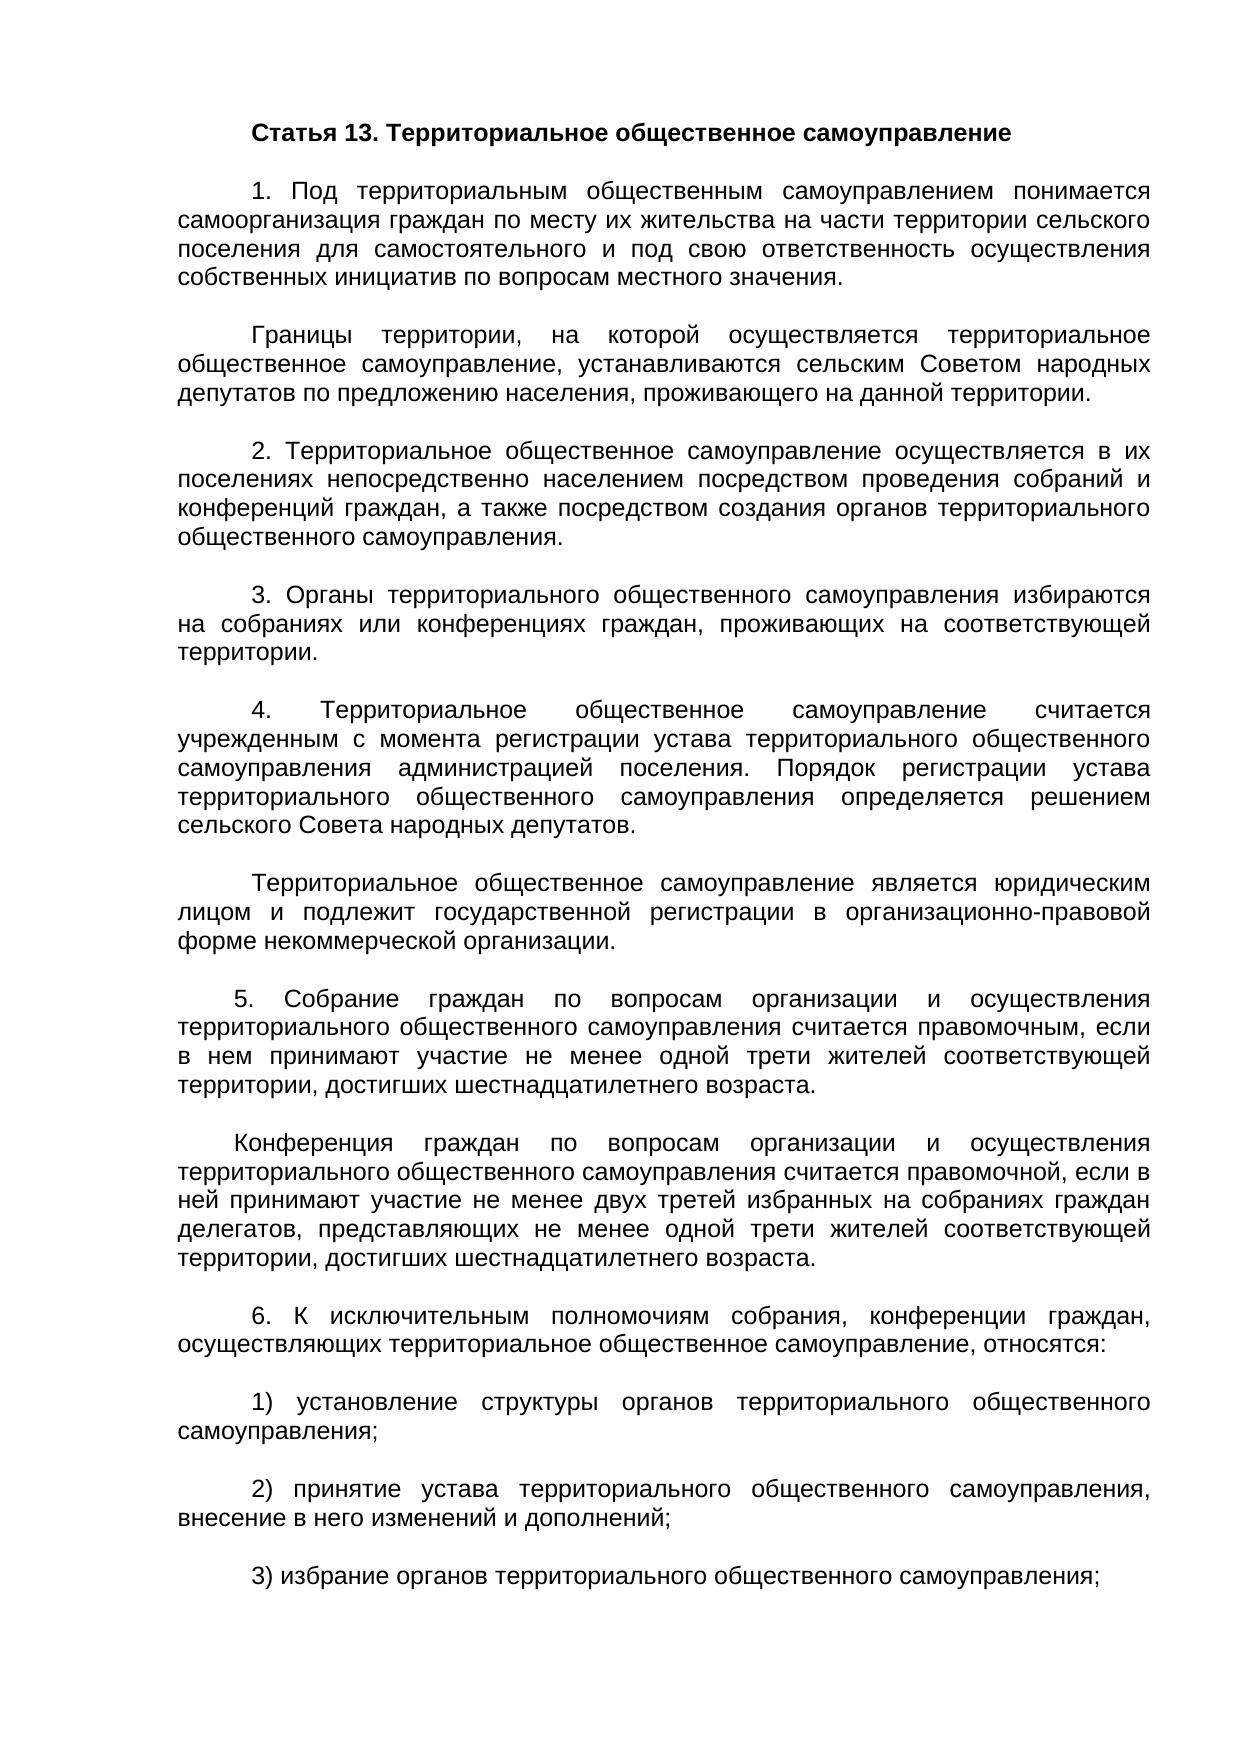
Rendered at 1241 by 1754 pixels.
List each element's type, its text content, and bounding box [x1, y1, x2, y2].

text 3. Органы территориального общественного самоуправления избираются на собраниях или конференциях граждан, проживающих на соответствующей территории. [177, 580, 1152, 666]
text 6. К исключительным полномочиям собрания, конференции граждан, осуществляющих территориальное общественное самоуправление, относятся: [177, 1301, 1152, 1358]
text Статья 13. Территориальное общественное самоуправление [177, 118, 1152, 147]
text 3) избрание органов территориального общественного самоуправления; [177, 1561, 1152, 1589]
text 5. Собрание граждан по вопросам организации и осуществления территориального общественного самоуправления считается правомочным, если в нем принимают участие не менее одной трети жителей соответствующей территории, достигших шестнадцатилетнего возраста. [177, 983, 1152, 1098]
text Границы территории, на которой осуществляется территориальное общественное самоуправление, устанавливаются сельским Советом народных депутатов по предложению населения, проживающего на данной территории. [177, 320, 1152, 406]
text Конференция граждан по вопросам организации и осуществления территориального общественного самоуправления считается правомочной, если в ней принимают участие не менее двух третей избранных на собраниях граждан делегатов, представляющих не менее одной трети жителей соответствующей территории, достигших шестнадцатилетнего возраста. [177, 1128, 1152, 1271]
text Территориальное общественное самоуправление является юридическим лицом и подлежит государственной регистрации в организационно-правовой форме некоммерческой организации. [177, 868, 1152, 954]
text 2. Территориальное общественное самоуправление осуществляется в их поселениях непосредственно населением посредством проведения собраний и конференций граждан, а также посредством создания органов территориального общественного самоуправления. [177, 436, 1152, 551]
text 4. Территориальное общественное самоуправление считается учрежденным с момента регистрации устава территориального общественного самоуправления администрацией поселения. Порядок регистрации устава территориального общественного самоуправления определяется решением сельского Совета народных депутатов. [177, 695, 1152, 839]
text 1. Под территориальным общественным самоуправлением понимается самоорганизация граждан по месту их жительства на части территории сельского поселения для самостоятельного и под свою ответственность осуществления собственных инициатив по вопросам местного значения. [177, 176, 1152, 291]
text 1) установление структуры органов территориального общественного самоуправления; [177, 1387, 1152, 1445]
text 2) принятие устава территориального общественного самоуправления, внесение в него изменений и дополнений; [177, 1474, 1152, 1531]
